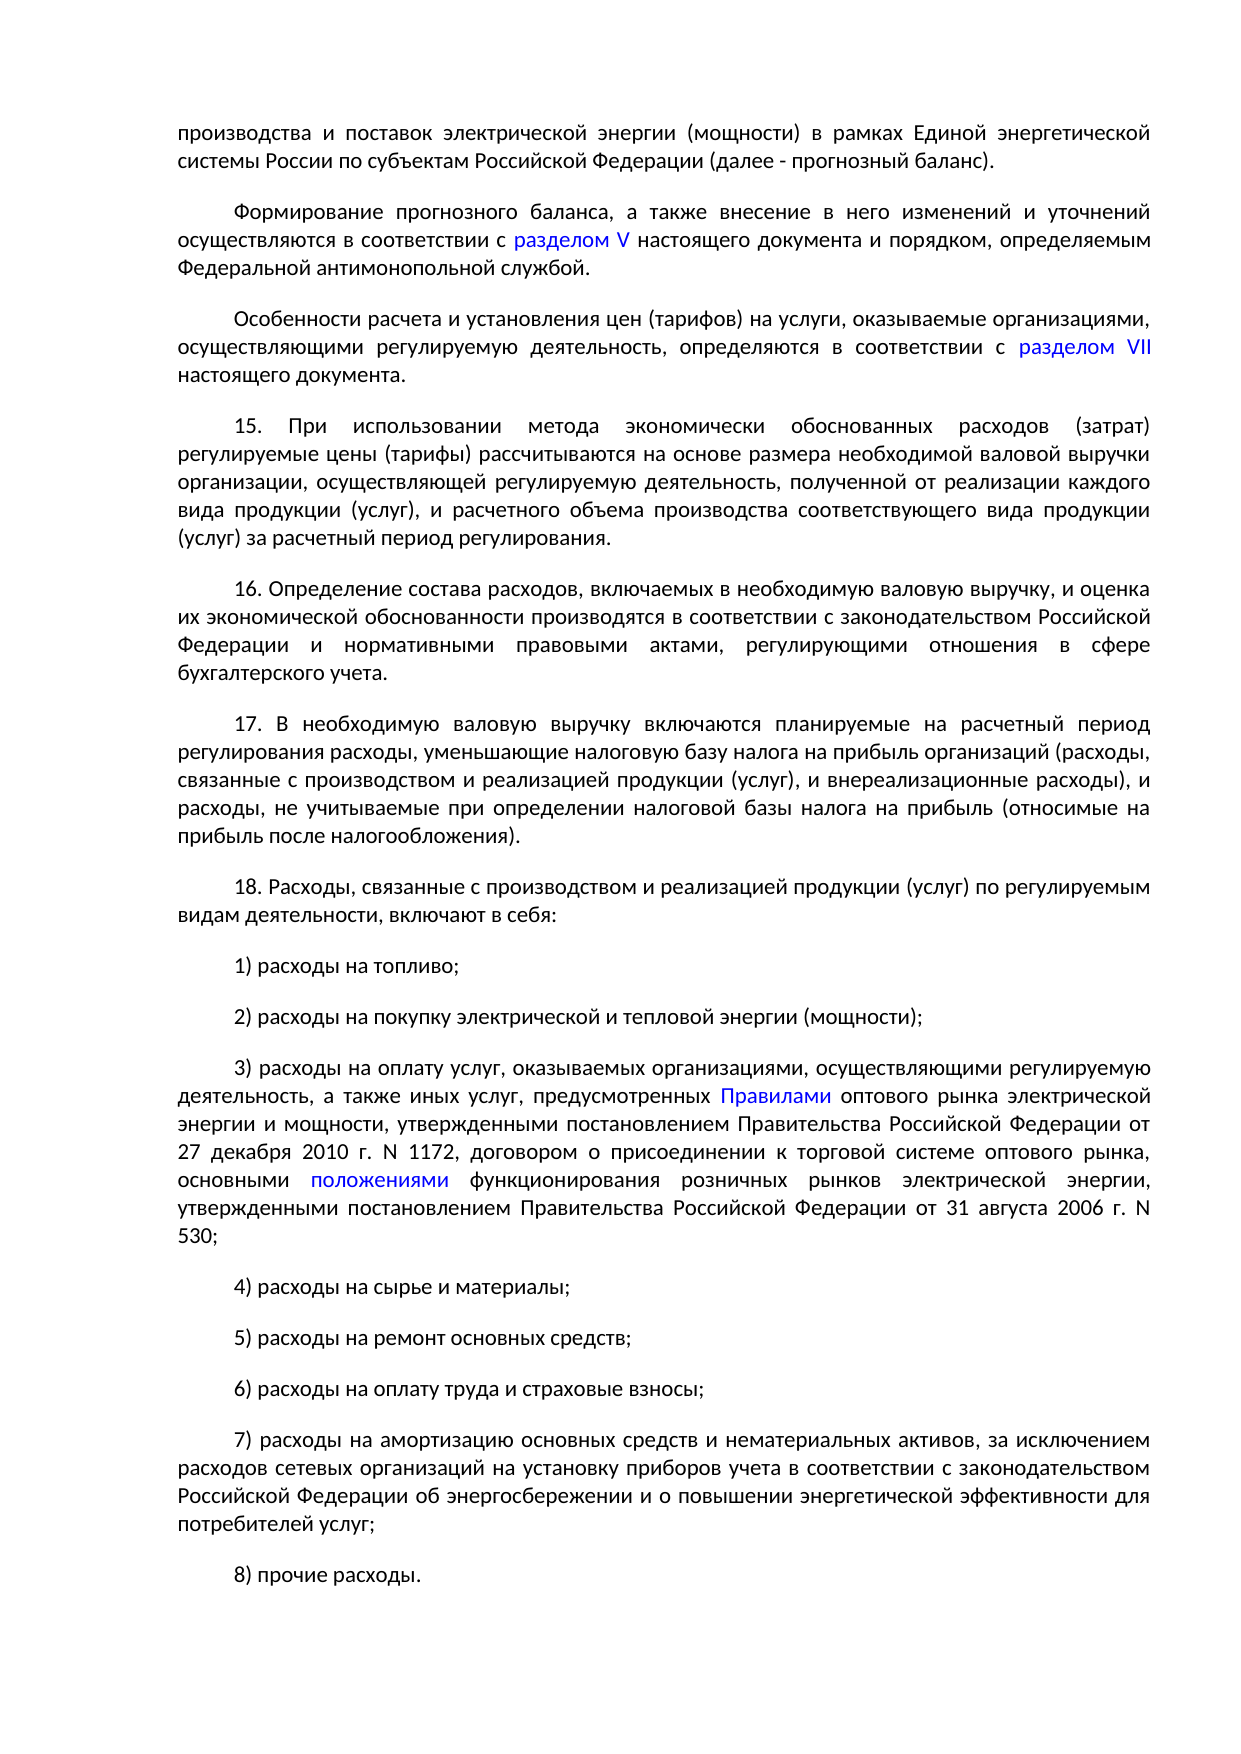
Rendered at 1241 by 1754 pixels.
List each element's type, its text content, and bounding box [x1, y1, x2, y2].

text 8) прочие расходы. [177, 1560, 1152, 1588]
text Формирование прогнозного баланса, а также внесение в него изменений и уточнений осуществляются в соответствии с разделом V настоящего документа и порядком, определяемым Федеральной антимонопольной службой. [177, 197, 1152, 281]
text 5) расходы на ремонт основных средств; [177, 1323, 1152, 1351]
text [177, 118, 1152, 174]
text 2) расходы на покупку электрической и тепловой энергии (мощности); [177, 1002, 1152, 1030]
text 7) расходы на амортизацию основных средств и нематериальных активов, за исключением расходов сетевых организаций на установку приборов учета в соответствии с законодательством Российской Федерации об энергосбережении и о повышении энергетической эффективности для потребителей услуг; [177, 1425, 1152, 1537]
text 18. Расходы, связанные с производством и реализацией продукции (услуг) по регулируемым видам деятельности, включают в себя: [177, 872, 1152, 928]
text 16. Определение состава расходов, включаемых в необходимую валовую выручку, и оценка их экономической обоснованности производятся в соответствии с законодательством Российской Федерации и нормативными правовыми актами, регулирующими отношения в сфере бухгалтерского учета. [177, 574, 1152, 686]
text 1) расходы на топливо; [177, 951, 1152, 979]
text 6) расходы на оплату труда и страховые взносы; [177, 1374, 1152, 1402]
text Особенности расчета и установления цен (тарифов) на услуги, оказываемые организациями, осуществляющими регулируемую деятельность, определяются в соответствии с разделом VII настоящего документа. [177, 304, 1152, 388]
text 15. При использовании метода экономически обоснованных расходов (затрат) регулируемые цены (тарифы) рассчитываются на основе размера необходимой валовой выручки организации, осуществляющей регулируемую деятельность, полученной от реализации каждого вида продукции (услуг), и расчетного объема производства соответствующего вида продукции (услуг) за расчетный период регулирования. [177, 411, 1152, 551]
text 3) расходы на оплату услуг, оказываемых организациями, осуществляющими регулируемую деятельность, а также иных услуг, предусмотренных Правилами оптового рынка электрической энергии и мощности, утвержденными постановлением Правительства Российской Федерации от 27 декабря 2010 г. N 1172, договором о присоединении к торговой системе оптового рынка, основными положениями функционирования розничных рынков электрической энергии, утвержденными постановлением Правительства Российской Федерации от 31 августа 2006 г. N 530; [177, 1053, 1152, 1249]
text 4) расходы на сырье и материалы; [177, 1272, 1152, 1300]
text 17. В необходимую валовую выручку включаются планируемые на расчетный период регулирования расходы, уменьшающие налоговую базу налога на прибыль организаций (расходы, связанные с производством и реализацией продукции (услуг), и внереализационные расходы), и расходы, не учитываемые при определении налоговой базы налога на прибыль (относимые на прибыль после налогообложения). [177, 709, 1152, 849]
